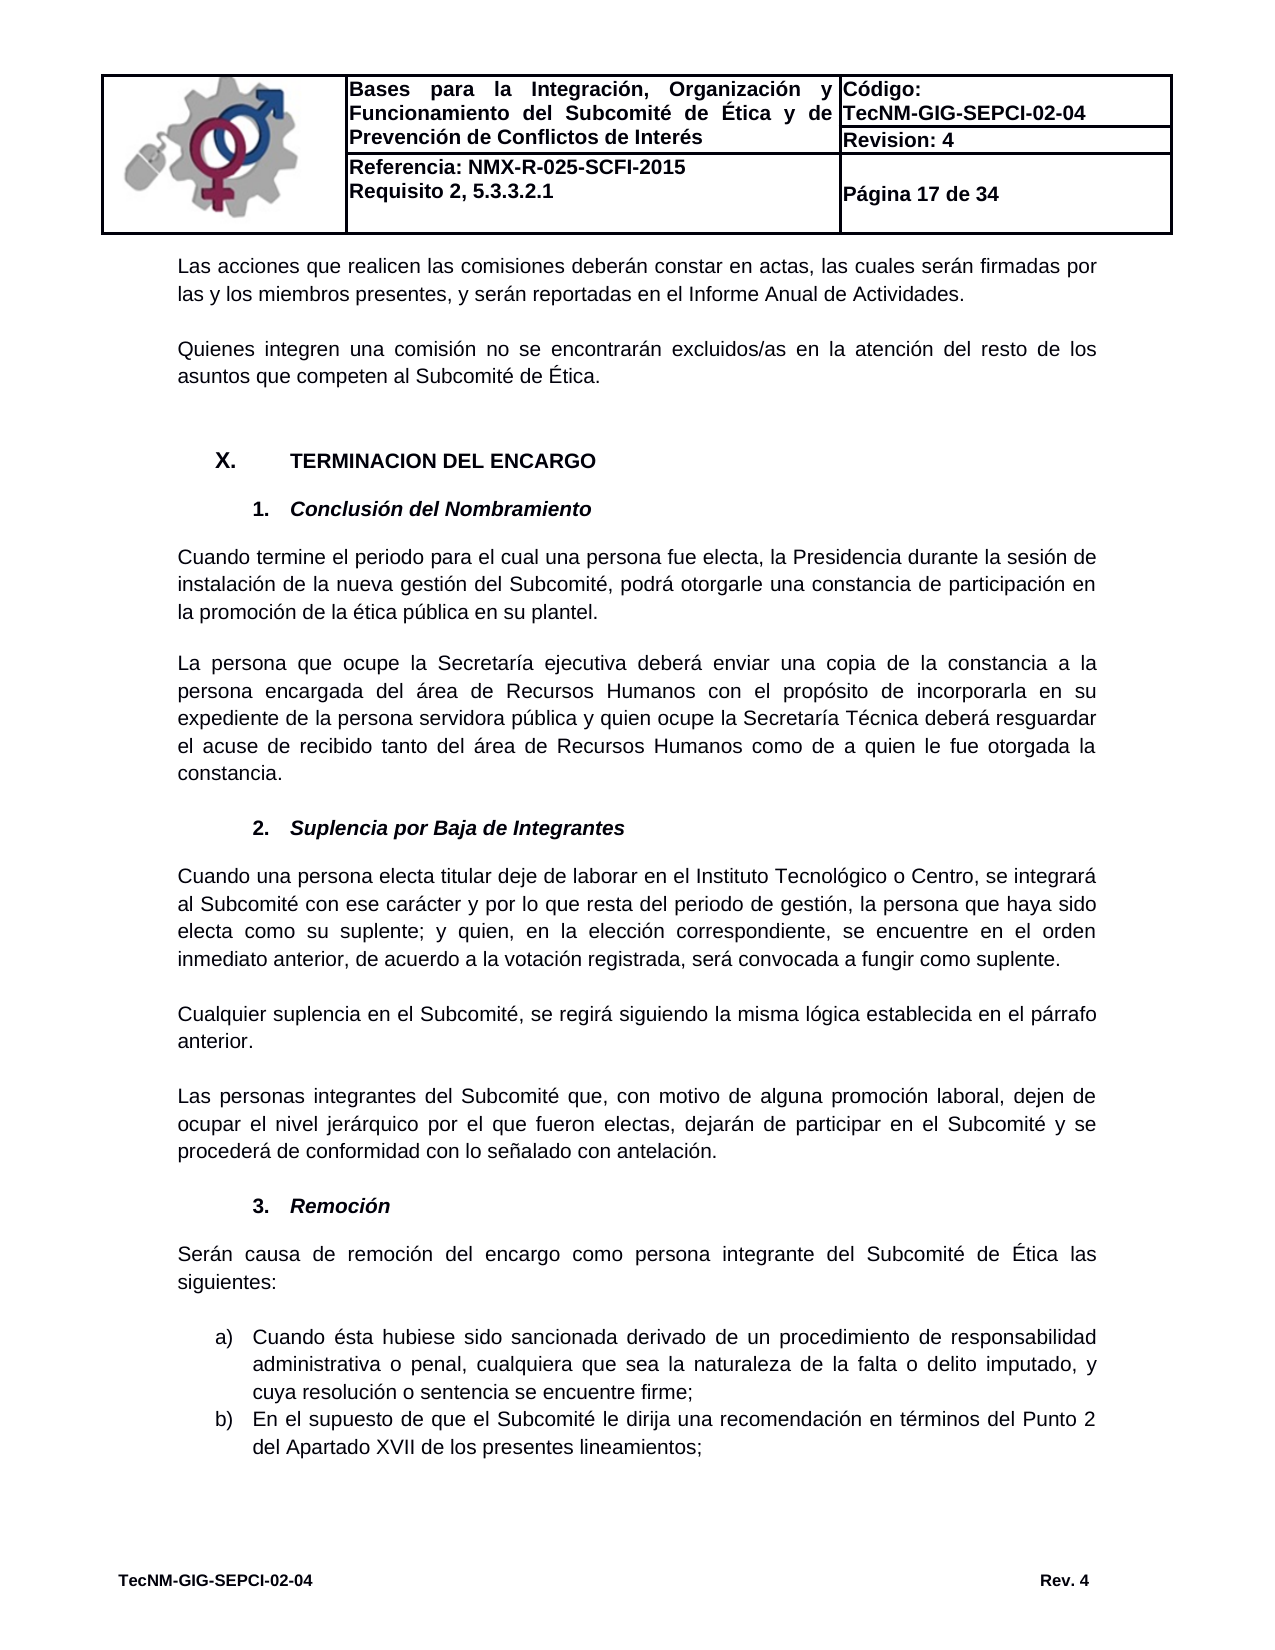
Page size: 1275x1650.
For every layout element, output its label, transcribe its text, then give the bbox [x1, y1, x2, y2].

text Cualquier suplencia en el Subcomité, se regirá siguiendo la misma lógica establecida en el párrafo anterior. [177, 1002, 1098, 1053]
text Serán causa de remoción del encargo como persona integrante del Subcomité de Ética las siguientes: [177, 1242, 1098, 1293]
list Conclusión del Nombramiento [252, 497, 1098, 521]
text Las personas integrantes del Subcomité que, con motivo de alguna promoción laboral, dejen de ocupar el nivel jerárquico por el que fueron electas, dejarán de participar en el Subcomité y se procederá de conformidad con lo señalado con antelación. [177, 1084, 1098, 1163]
text La persona que ocupe la Secretaría ejecutiva deberá enviar una copia de la constancia a la persona encargada del área de Recursos Humanos con el propósito de incorporarla en su expediente de la persona servidora pública y quien ocupe la Secretaría Técnica deberá resguardar el acuse de recibido tanto del área de Recursos Humanos como de a quien le fue otorgada la constancia. [177, 651, 1098, 785]
list En el supuesto de que el Subcomité le dirija una recomendación en términos del Punto 2 del Apartado XVII de los presentes lineamientos; [215, 1407, 1098, 1458]
list Cuando ésta hubiese sido sancionada derivado de un procedimiento de responsabilidad administrativa o penal, cualquiera que sea la naturaleza de la falta o delito imputado, y cuya resolución o sentencia se encuentre firme; [215, 1324, 1098, 1403]
text Cuando termine el periodo para el cual una persona fue electa, la Presidencia durante la sesión de instalación de la nueva gestión del Subcomité, podrá otorgarle una constancia de participación en la promoción de la ética pública en su plantel. [177, 545, 1098, 624]
list Remoción [252, 1194, 1098, 1218]
text Las acciones que realicen las comisiones deberán constar en actas, las cuales serán firmadas por las y los miembros presentes, y serán reportadas en el Informe Anual de Actividades. [177, 254, 1098, 306]
list Suplencia por Baja de Integrantes [252, 816, 1098, 840]
text Cuando una persona electa titular deje de laborar en el Instituto Tecnológico o Centro, se integrará al Subcomité con ese carácter y por lo que resta del periodo de gestión, la persona que haya sido electa como su suplente; y quien, en la elección correspondiente, se encuentre en el orden inmediato anterior, de acuerdo a la votación registrada, será convocada a fungir como suplente. [177, 864, 1098, 971]
text Quienes integren una comisión no se encontrarán excluidos/as en la atención del resto de los asuntos que competen al Subcomité de Ética. [177, 337, 1098, 388]
picture [122, 77, 322, 232]
list TERMINACION DEL ENCARGO [215, 447, 1098, 473]
